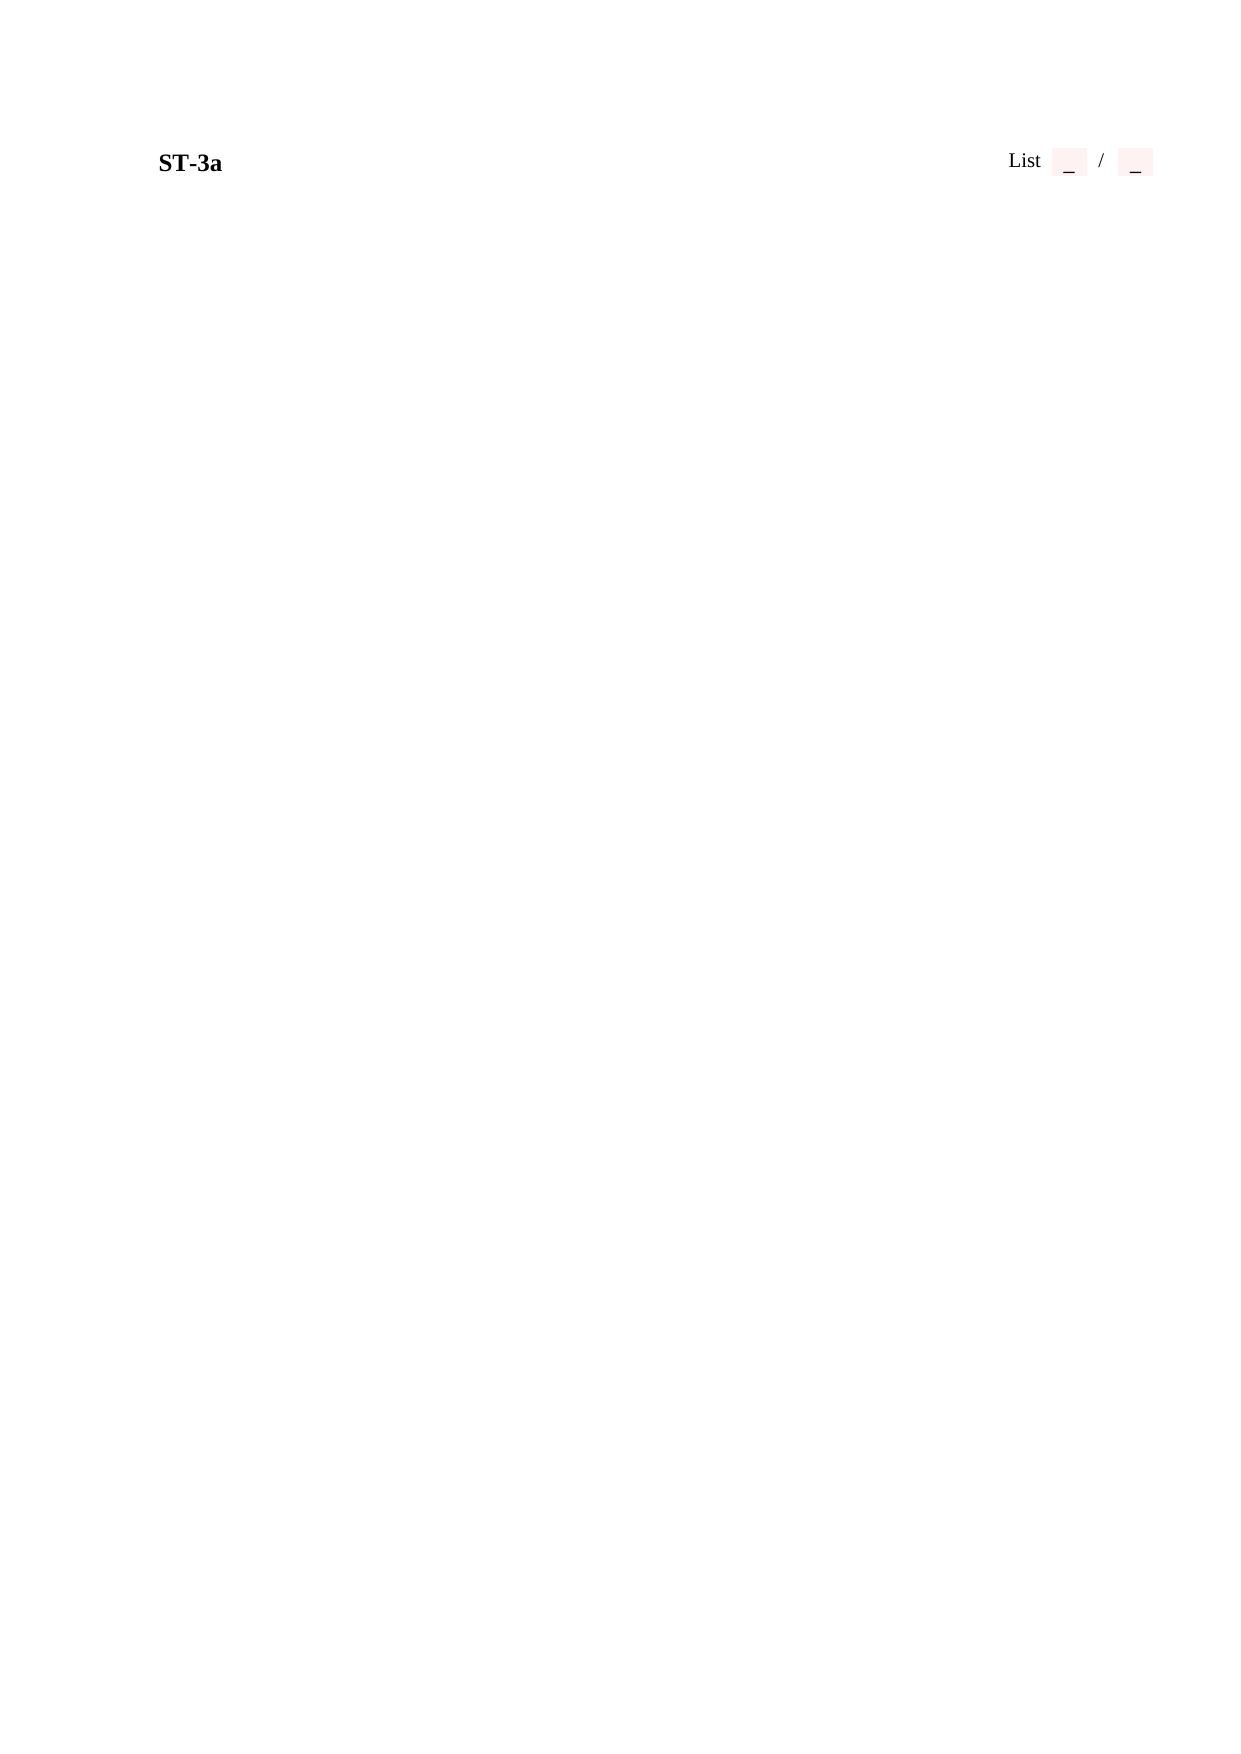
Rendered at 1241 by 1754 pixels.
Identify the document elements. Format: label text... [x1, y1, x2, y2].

table_header List [480, 148, 1052, 176]
table_header / [1087, 148, 1118, 176]
table_header ST-3a [147, 148, 480, 176]
